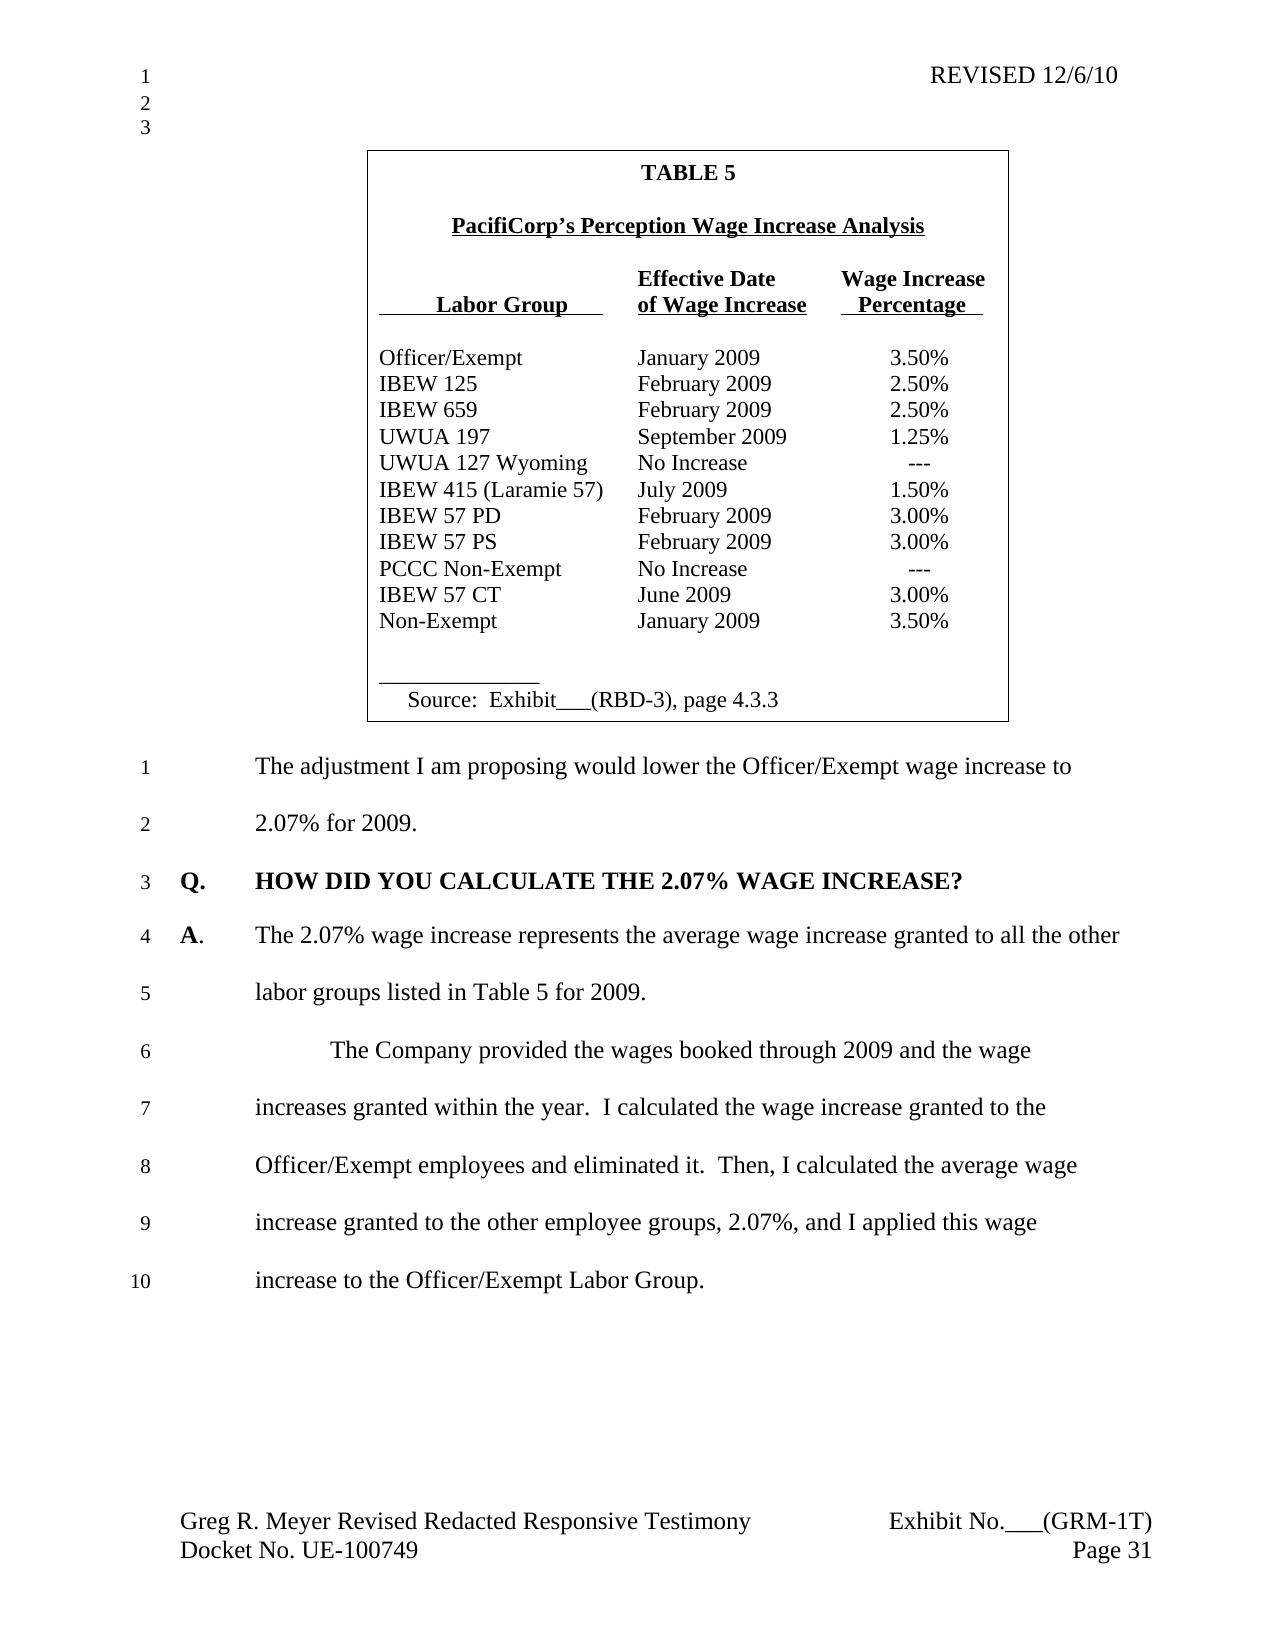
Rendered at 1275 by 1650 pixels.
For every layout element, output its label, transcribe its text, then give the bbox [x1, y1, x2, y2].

table_cell February 2009 [626, 502, 829, 528]
table_cell IBEW 57 CT [368, 581, 626, 607]
table_cell 2.50% [830, 370, 1008, 397]
table_cell 2.50% [830, 397, 1008, 423]
table_cell Non-Exempt [368, 608, 626, 634]
table_cell February 2009 [626, 528, 829, 555]
table_cell IBEW 415 (Laramie 57) [368, 476, 626, 502]
table_cell Officer/Exempt [368, 344, 626, 370]
table_cell September 2009 [626, 423, 829, 449]
text The Company provided the wages booked through 2009 and the wage increases granted within the year. I calculated the wage increase granted to the Officer/Exempt employees and eliminated it. Then, I calculated the average wage increase granted to the other employee groups, 2.07%, and I applied this wage increase to the Officer/Exempt Labor Group. [180, 1035, 1125, 1293]
table_cell UWUA 197 [368, 423, 626, 449]
table_cell 1.25% [830, 423, 1008, 449]
table_cell February 2009 [626, 370, 829, 397]
table_cell --- [830, 449, 1008, 476]
table_cell 1.50% [830, 476, 1008, 502]
table_cell February 2009 [626, 397, 829, 423]
table_cell --- [830, 555, 1008, 581]
text The adjustment I am proposing would lower the Officer/Exempt wage increase to 2.07% for 2009. [180, 751, 1125, 837]
table_cell 3.00% [830, 528, 1008, 555]
text Q. HOW DID YOU CALCULATE THE 2.07% WAGE INCREASE? [180, 866, 1125, 895]
table_header TABLE 5 PacifiCorp’s Perception Wage Increase Analysis [368, 151, 1008, 265]
table_cell Labor Group [368, 265, 626, 344]
table_cell July 2009 [626, 476, 829, 502]
table_cell January 2009 [626, 608, 829, 634]
table_cell Wage Increase Percentage [830, 265, 1008, 344]
table_cell IBEW 125 [368, 370, 626, 397]
table_cell PCCC Non-Exempt [368, 555, 626, 581]
table_cell IBEW 57 PS [368, 528, 626, 555]
table_cell June 2009 [626, 581, 829, 607]
table_cell 3.50% [830, 608, 1008, 634]
table_cell 3.50% [830, 344, 1008, 370]
table_cell Effective Date of Wage Increase [626, 265, 829, 344]
text A. The 2.07% wage increase represents the average wage increase granted to all the other labor groups listed in Table 5 for 2009. [180, 920, 1125, 1006]
table_cell ______________ Source: Exhibit___(RBD-3), page 4.3.3 [368, 634, 1008, 721]
table_cell IBEW 659 [368, 397, 626, 423]
table_cell 3.00% [830, 581, 1008, 607]
table_cell January 2009 [626, 344, 829, 370]
table_cell 3.00% [830, 502, 1008, 528]
table_cell IBEW 57 PD [368, 502, 626, 528]
table_cell No Increase [626, 449, 829, 476]
table_cell UWUA 127 Wyoming [368, 449, 626, 476]
table_cell No Increase [626, 555, 829, 581]
